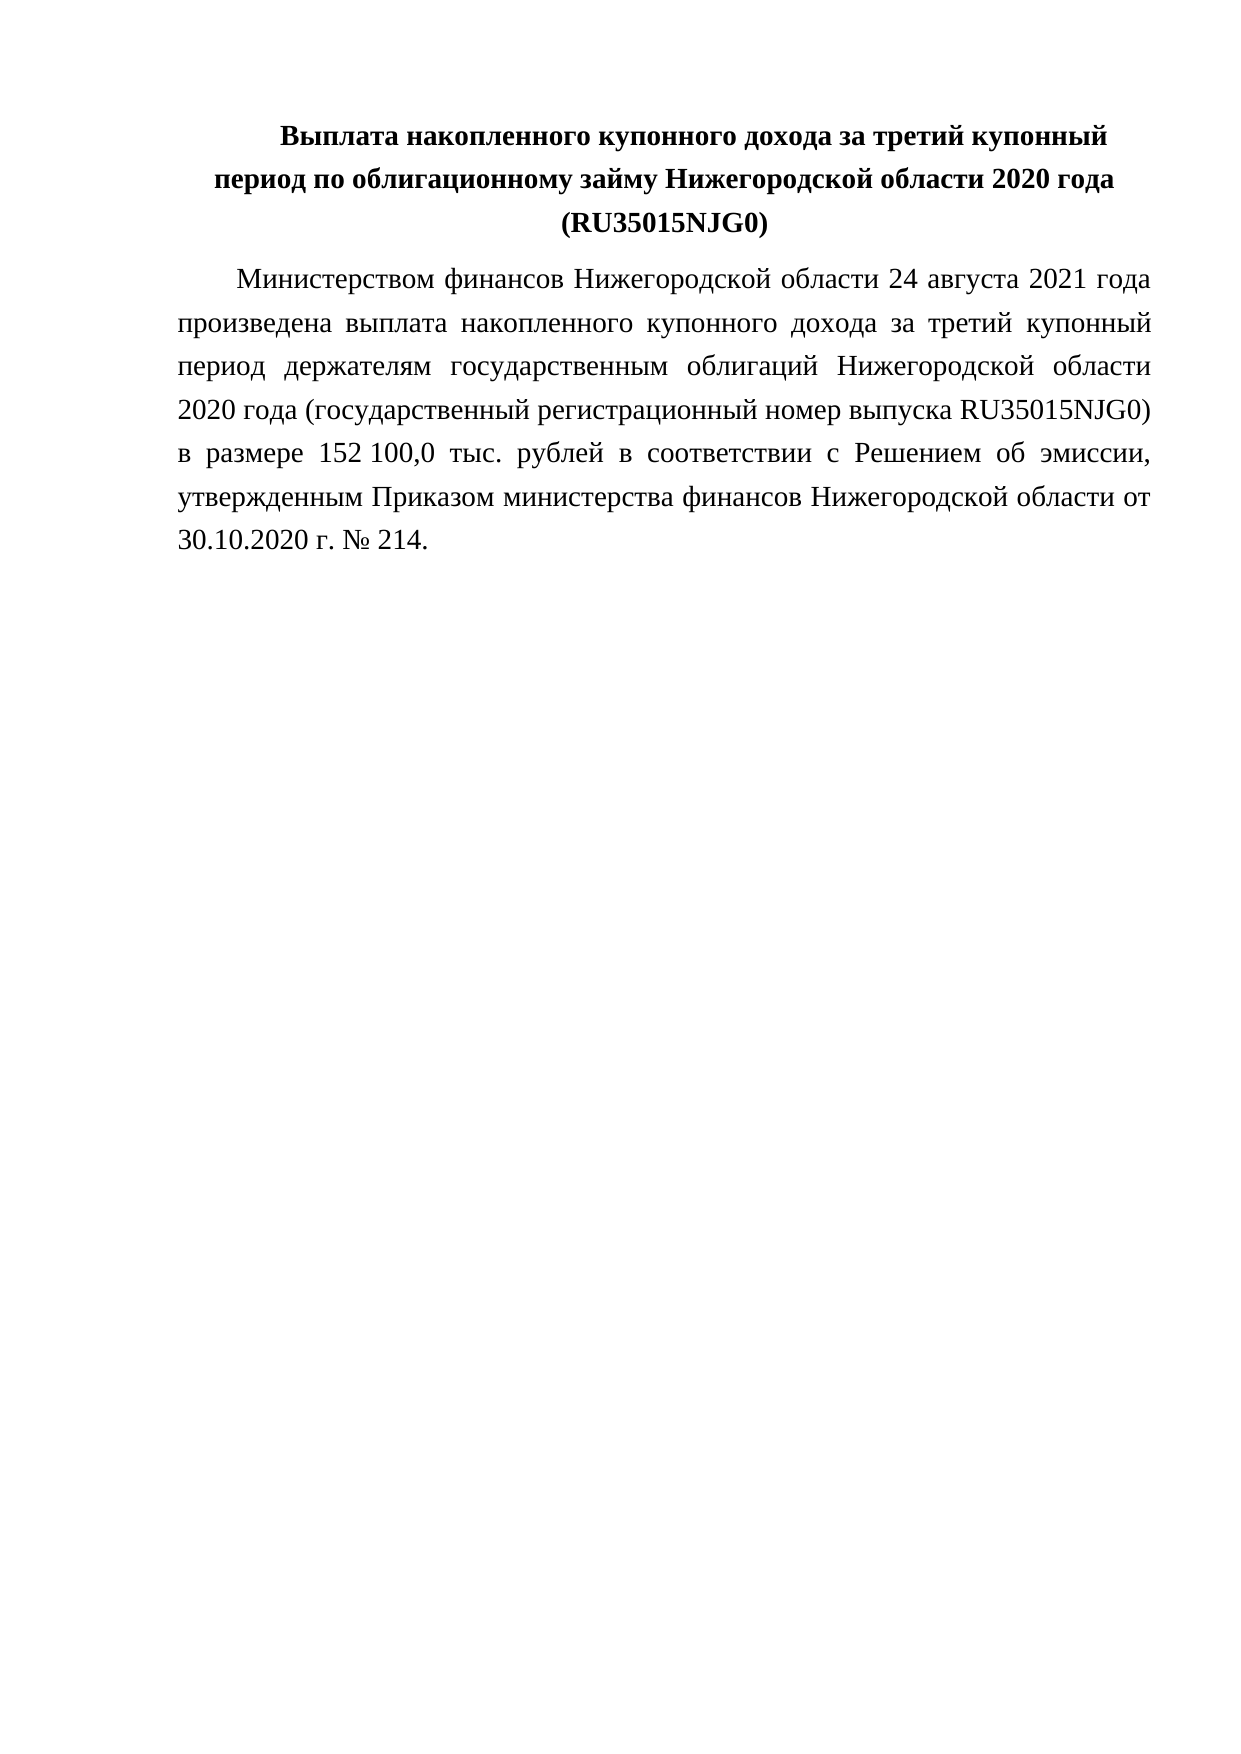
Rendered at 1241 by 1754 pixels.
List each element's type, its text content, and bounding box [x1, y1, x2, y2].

text Выплата накопленного купонного дохода за третий купонный период по облигационному займу Нижегородской области 2020 года (RU35015NJG0) [177, 118, 1152, 239]
text Министерством финансов Нижегородской области 24 августа 2021 года произведена выплата накопленного купонного дохода за третий купонный период держателям государственным облигаций Нижегородской области 2020 года (государственный регистрационный номер выпуска RU35015NJG0) в размере 152 100,0 тыс. рублей в соответствии с Решением об эмиссии, утвержденным Приказом министерства финансов Нижегородской области от 30.10.2020 г. № 214. [177, 261, 1152, 556]
